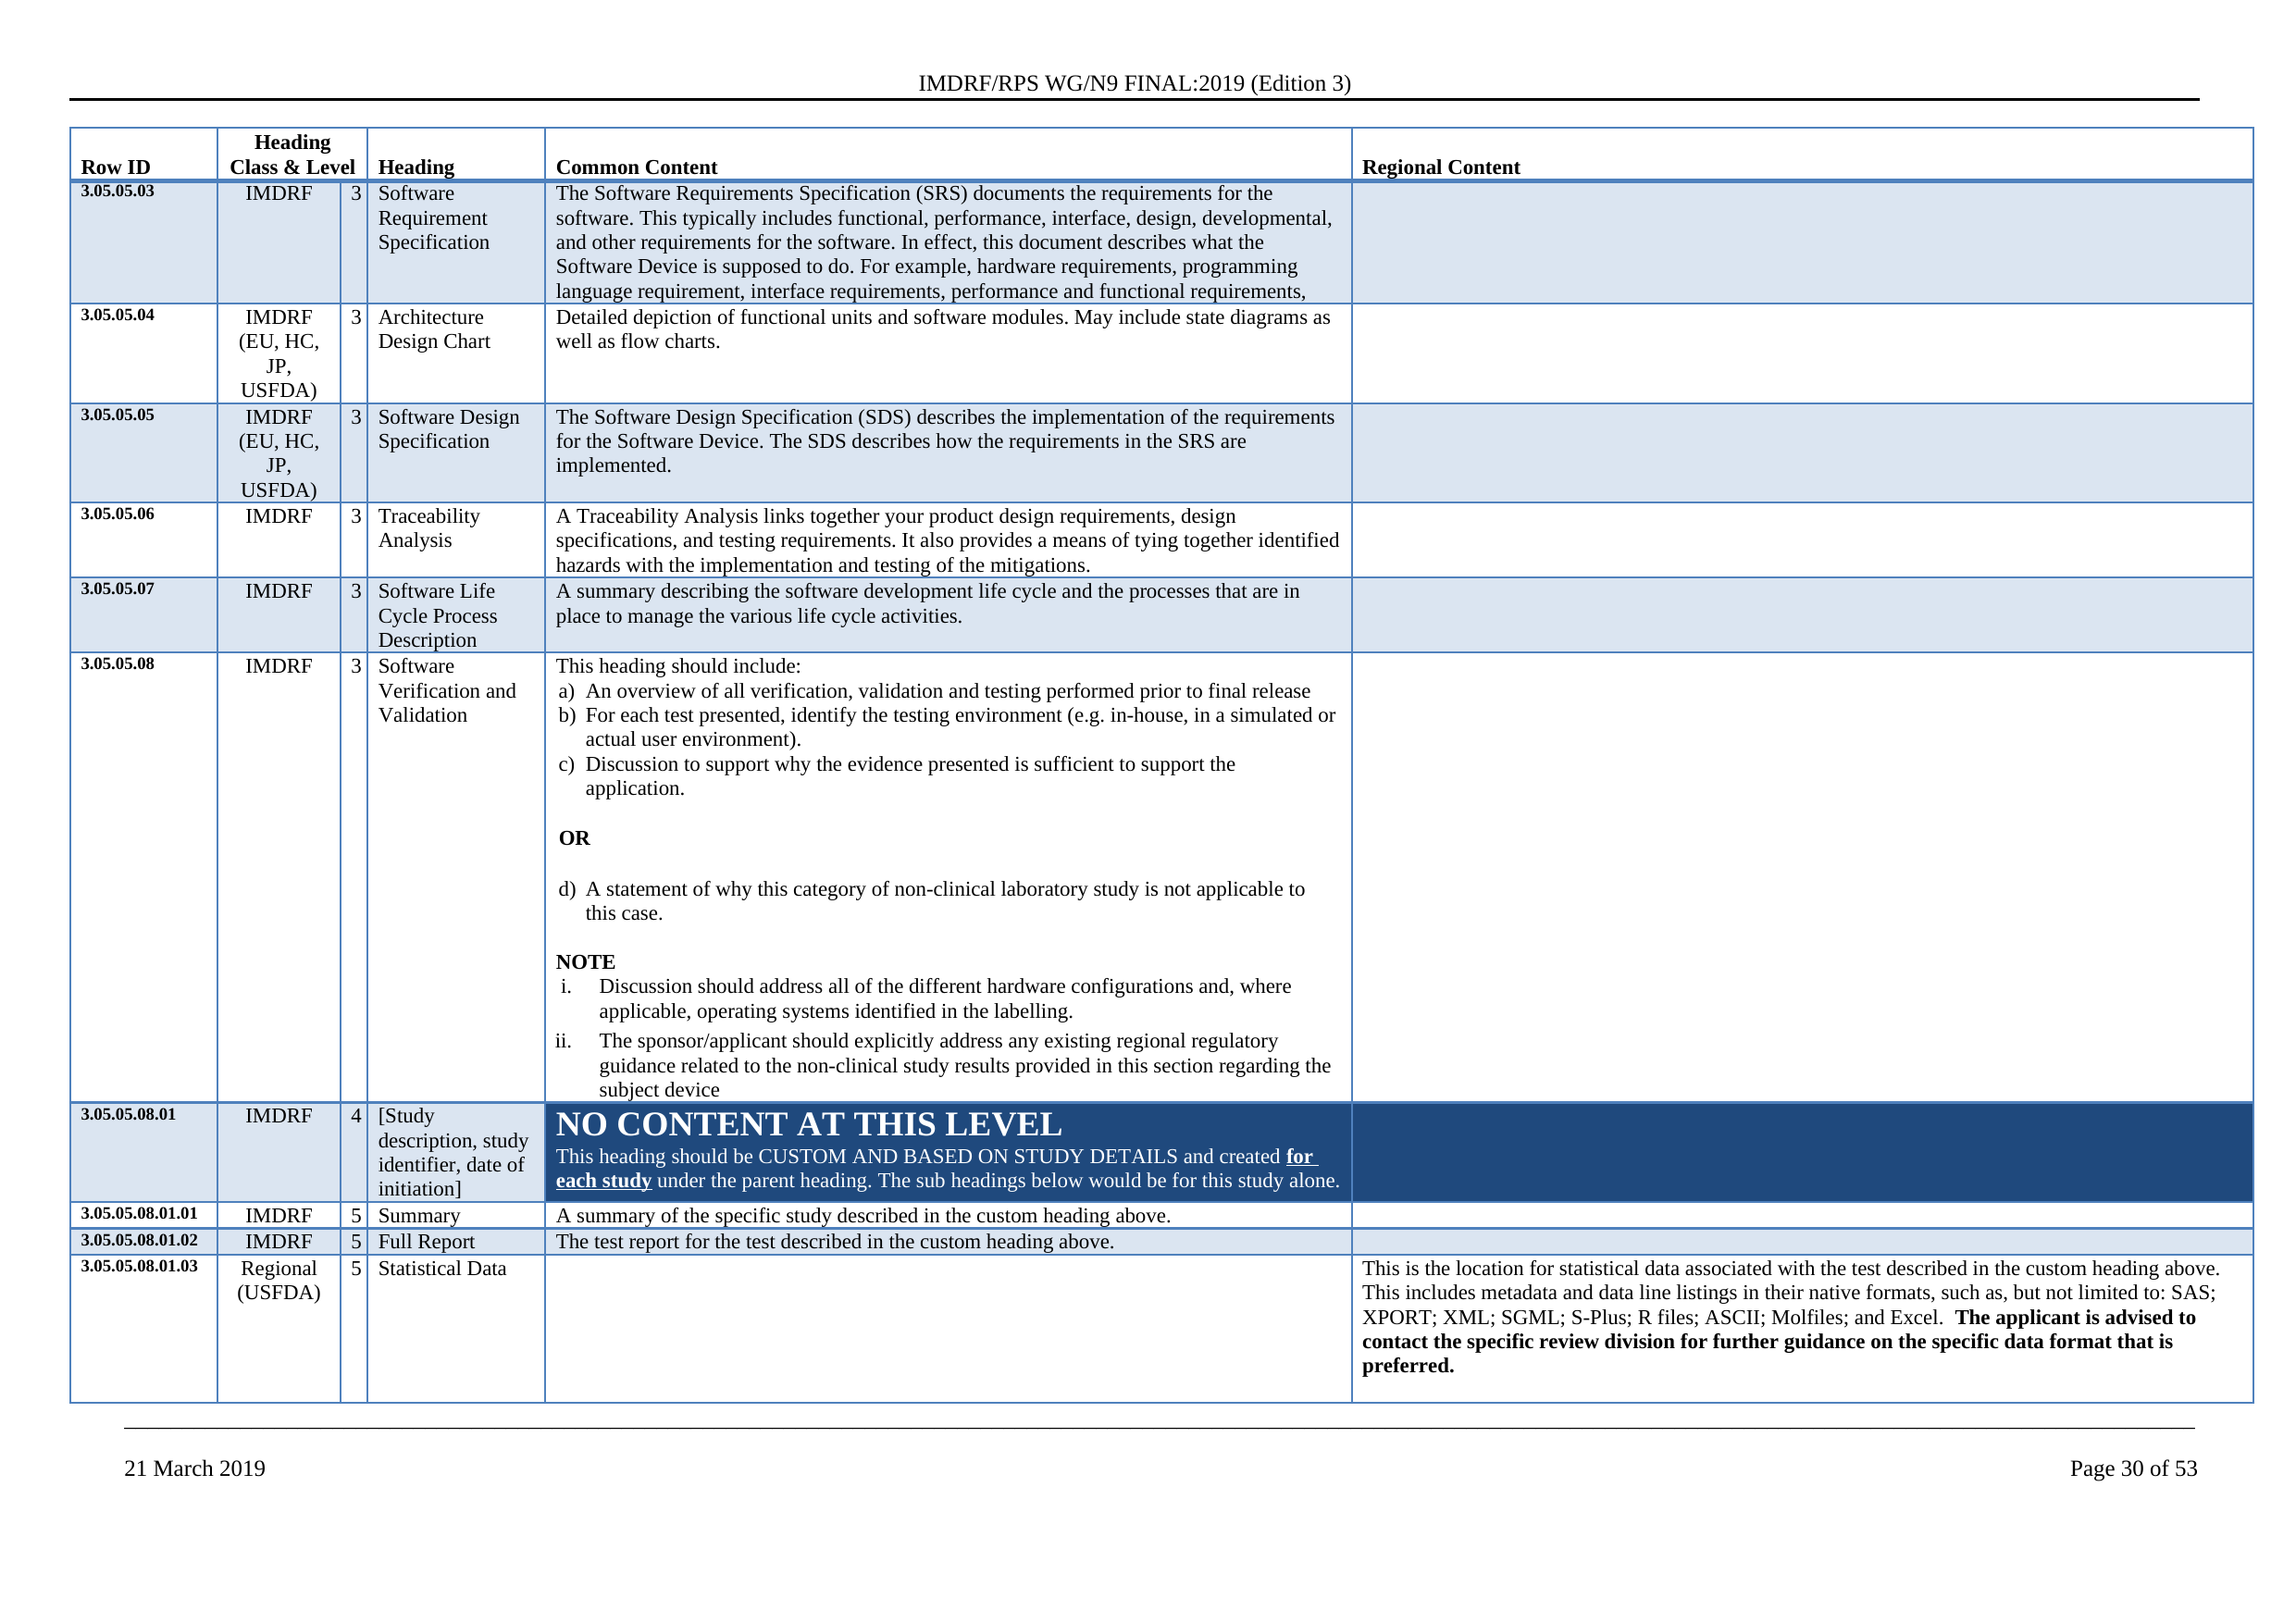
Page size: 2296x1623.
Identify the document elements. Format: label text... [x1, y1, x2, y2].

table_cell [1353, 304, 2253, 402]
table_cell [546, 1256, 1351, 1402]
table_cell Regional (USFDA) [218, 1256, 340, 1402]
table_cell IMDRF (EU, HC, JP, USFDA) [218, 304, 340, 402]
table_cell Software Life Cycle Process Description [368, 578, 544, 651]
table_cell Detailed depiction of functional units and software modules. May include state diagrams as well as flow charts. [546, 304, 1351, 402]
table_header Heading Class & Level [218, 129, 366, 179]
table_cell 3 [341, 503, 366, 576]
table_cell NO CONTENT AT THIS LEVEL This heading should be CUSTOM AND BASED ON STUDY DETAILS and created for each study under the parent heading. The sub headings below would be for this study alone. [546, 1104, 1351, 1201]
table_cell Software Design Specification [368, 404, 544, 502]
table_cell Software Requirement Specification [368, 183, 544, 303]
table_cell Software Verification and Validation [368, 653, 544, 1101]
table_cell [1353, 1230, 2253, 1254]
table_cell 3 [341, 183, 366, 303]
table_cell [1353, 404, 2253, 502]
table_cell Architecture Design Chart [368, 304, 544, 402]
table_cell Statistical Data [368, 1256, 544, 1402]
table_header Row ID [71, 129, 217, 179]
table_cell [1353, 1256, 2253, 1402]
table_header Heading [368, 129, 544, 179]
table_cell 5 [341, 1230, 366, 1254]
table_cell [1353, 1203, 2253, 1227]
table_cell 3.05.05.08.01.02 [71, 1230, 217, 1254]
table_cell 3.05.05.08.01.01 [71, 1203, 217, 1227]
table_cell 3.05.05.06 [71, 503, 217, 576]
table_cell The test report for the test described in the custom heading above. [546, 1230, 1351, 1254]
table_header Common Content [546, 129, 1351, 179]
table_cell [1353, 503, 2253, 576]
table_cell IMDRF [218, 1230, 340, 1254]
table_cell The Software Design Specification (SDS) describes the implementation of the requirements for the Software Device. The SDS describes how the requirements in the SRS are implemented. [546, 404, 1351, 502]
table_cell IMDRF [218, 1203, 340, 1227]
table_header Regional Content [1353, 129, 2253, 179]
table_cell A summary describing the software development life cycle and the processes that are in place to manage the various life cycle activities. [546, 578, 1351, 651]
table_cell 3.05.05.03 [71, 183, 217, 303]
table_cell [1353, 653, 2253, 1101]
table_cell 5 [341, 1203, 366, 1227]
table_cell [1353, 578, 2253, 651]
table_cell 3 [341, 404, 366, 502]
table_cell [Study description, study identifier, date of initiation] [368, 1104, 544, 1201]
table_cell 3 [341, 578, 366, 651]
table_cell Summary [368, 1203, 544, 1227]
table_cell 4 [341, 1104, 366, 1201]
table_cell 3.05.05.08.01 [71, 1104, 217, 1201]
table_cell A Traceability Analysis links together your product design requirements, design specifications, and testing requirements. It also provides a means of tying together identified hazards with the implementation and testing of the mitigations. [546, 503, 1351, 576]
table_cell Traceability Analysis [368, 503, 544, 576]
table_cell IMDRF [218, 1104, 340, 1201]
table_cell 3 [341, 304, 366, 402]
table_cell 3.05.05.04 [71, 304, 217, 402]
table_cell 3 [341, 653, 366, 1101]
table_cell 3.05.05.07 [71, 578, 217, 651]
table_cell A summary of the specific study described in the custom heading above. [546, 1203, 1351, 1227]
table_cell IMDRF [218, 503, 340, 576]
table_cell 3.05.05.08 [71, 653, 217, 1101]
table_cell IMDRF [218, 578, 340, 651]
table_cell IMDRF (EU, HC, JP, USFDA) [218, 404, 340, 502]
table_cell 3.05.05.05 [71, 404, 217, 502]
table_cell 3.05.05.08.01.03 [71, 1256, 217, 1402]
table_cell IMDRF [218, 653, 340, 1101]
table_cell IMDRF [218, 183, 340, 303]
table_cell This heading should include: An overview of all verification, validation and testing performed prior to final release For each test presented, identify the testing environment (e.g. in-house, in a simulated or actual user environment). Discussion to support why the evidence presented is sufficient to support the application. OR A statement of why this category of non-clinical laboratory study is not applicable to this case. NOTE Discussion should address all of the different hardware configurations and, where applicable, operating systems identified in the labelling. The sponsor/applicant should explicitly address any existing regional regulatory guidance related to the non-clinical study results provided in this section regarding the subject device [546, 653, 1351, 1101]
table_cell [1353, 183, 2253, 303]
table_cell The Software Requirements Specification (SRS) documents the requirements for the software. This typically includes functional, performance, interface, design, developmental, and other requirements for the software. In effect, this document describes what the Software Device is supposed to do. For example, hardware requirements, programming language requirement, interface requirements, performance and functional requirements, [546, 183, 1351, 303]
table_cell Full Report [368, 1230, 544, 1254]
table_cell 5 [341, 1256, 366, 1402]
table_cell [1353, 1104, 2253, 1201]
